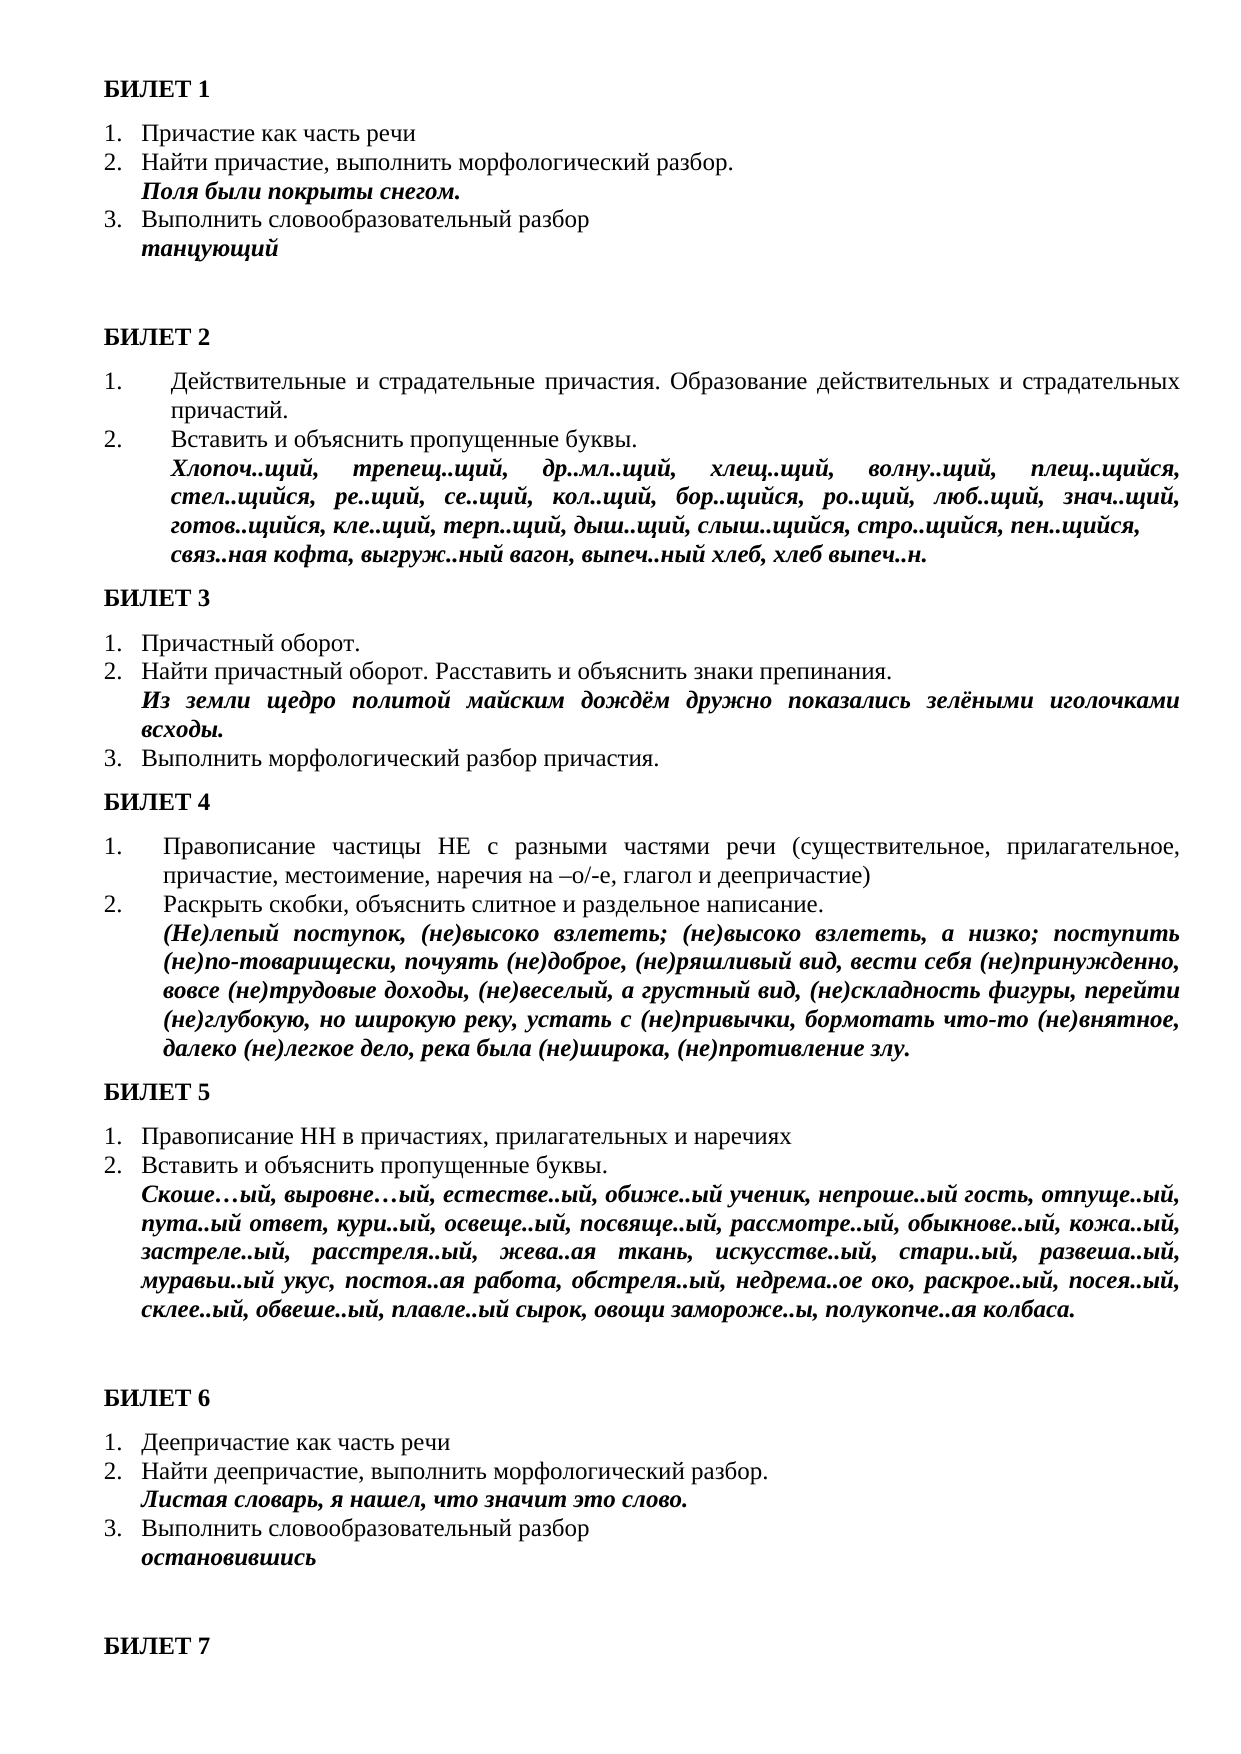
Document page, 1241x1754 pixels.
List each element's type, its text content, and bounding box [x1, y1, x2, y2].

list Хлопоч..щий, трепещ..щий, др..мл..щий, хлещ..щий, волну..щий, плещ..щийся, стел..щийся, ре..щий, се..щий, кол..щий, бор..щийся, ро..щий, люб..щий, знач..щий, готов..щийся, кле..щий, терп..щий, дыш..щий, слыш..щийся, стро..щийся, пен..щийся, [171, 453, 1181, 539]
list связ..ная кофта, выгруж..ный вагон, выпеч..ный хлеб, хлеб выпеч..н. [171, 539, 1181, 568]
text БИЛЕТ 6 [74, 1383, 1181, 1411]
list Из земли щедро политой майским дождём дружно показались зелёными иголочками всходы. [141, 685, 1181, 743]
text БИЛЕТ 4 [74, 787, 1181, 816]
list Правописание частицы НЕ с разными частями речи (существительное, прилагательное, причастие, местоимение, наречия на –о/-е, глагол и деепричастие) [103, 831, 1181, 889]
text БИЛЕТ 5 [74, 1077, 1181, 1106]
list Причастный оборот. [103, 628, 1181, 656]
list Правописание НН в причастиях, прилагательных и наречиях [103, 1121, 1181, 1150]
list Раскрыть скобки, объяснить слитное и раздельное написание. [103, 889, 1181, 918]
text БИЛЕТ 1 [74, 74, 1181, 103]
list Скоше…ый, выровне…ый, естестве..ый, обиже..ый ученик, непроше..ый гость, отпуще..ый, пута..ый ответ, кури..ый, освеще..ый, посвяще..ый, рассмотре..ый, обыкнове..ый, кожа..ый, застреле..ый, расстреля..ый, жева..ая ткань, искусстве..ый, стари..ый, развеша..ый, муравьи..ый укус, постоя..ая работа, обстреля..ый, недрема..ое око, раскрое..ый, посея..ый, склее..ый, обвеше..ый, плавле..ый сырок, овощи замороже..ы, полукопче..ая колбаса. [141, 1179, 1181, 1323]
list Действительные и страдательные причастия. Образование действительных и страдательных причастий. [103, 366, 1181, 424]
list Причастие как часть речи [103, 118, 1181, 147]
list Листая словарь, я нашел, что значит это слово. [141, 1484, 1181, 1513]
list Вставить и объяснить пропущенные буквы. [103, 1150, 1181, 1179]
list Вставить и объяснить пропущенные буквы. [103, 424, 1181, 453]
list Найти причастный оборот. Расставить и объяснить знаки препинания. [103, 656, 1181, 685]
list Выполнить морфологический разбор причастия. [103, 743, 1181, 771]
text БИЛЕТ 3 [74, 583, 1181, 612]
list Найти причастие, выполнить морфологический разбор. [103, 147, 1181, 176]
list Деепричастие как часть речи [103, 1427, 1181, 1456]
list остановившись [141, 1542, 1181, 1571]
text БИЛЕТ 2 [74, 322, 1181, 351]
list Найти деепричастие, выполнить морфологический разбор. [103, 1456, 1181, 1484]
list Выполнить словообразовательный разбор [103, 204, 1181, 233]
list Выполнить словообразовательный разбор [103, 1513, 1181, 1542]
list (Не)лепый поступок, (не)высоко взлететь; (не)высоко взлететь, а низко; поступить (не)по-товарищески, почуять (не)доброе, (не)ряшливый вид, вести себя (не)принужденно, вовсе (не)трудовые доходы, (не)веселый, а грустный вид, (не)складность фигуры, перейти (не)глубокую, но широкую реку, устать с (не)привычки, бормотать что-то (не)внятное, далеко (не)легкое дело, река была (не)широка, (не)противление злу. [163, 918, 1181, 1061]
list Поля были покрыты снегом. [141, 176, 1181, 204]
list танцующий [141, 233, 1181, 262]
text БИЛЕТ 7 [74, 1631, 1181, 1659]
